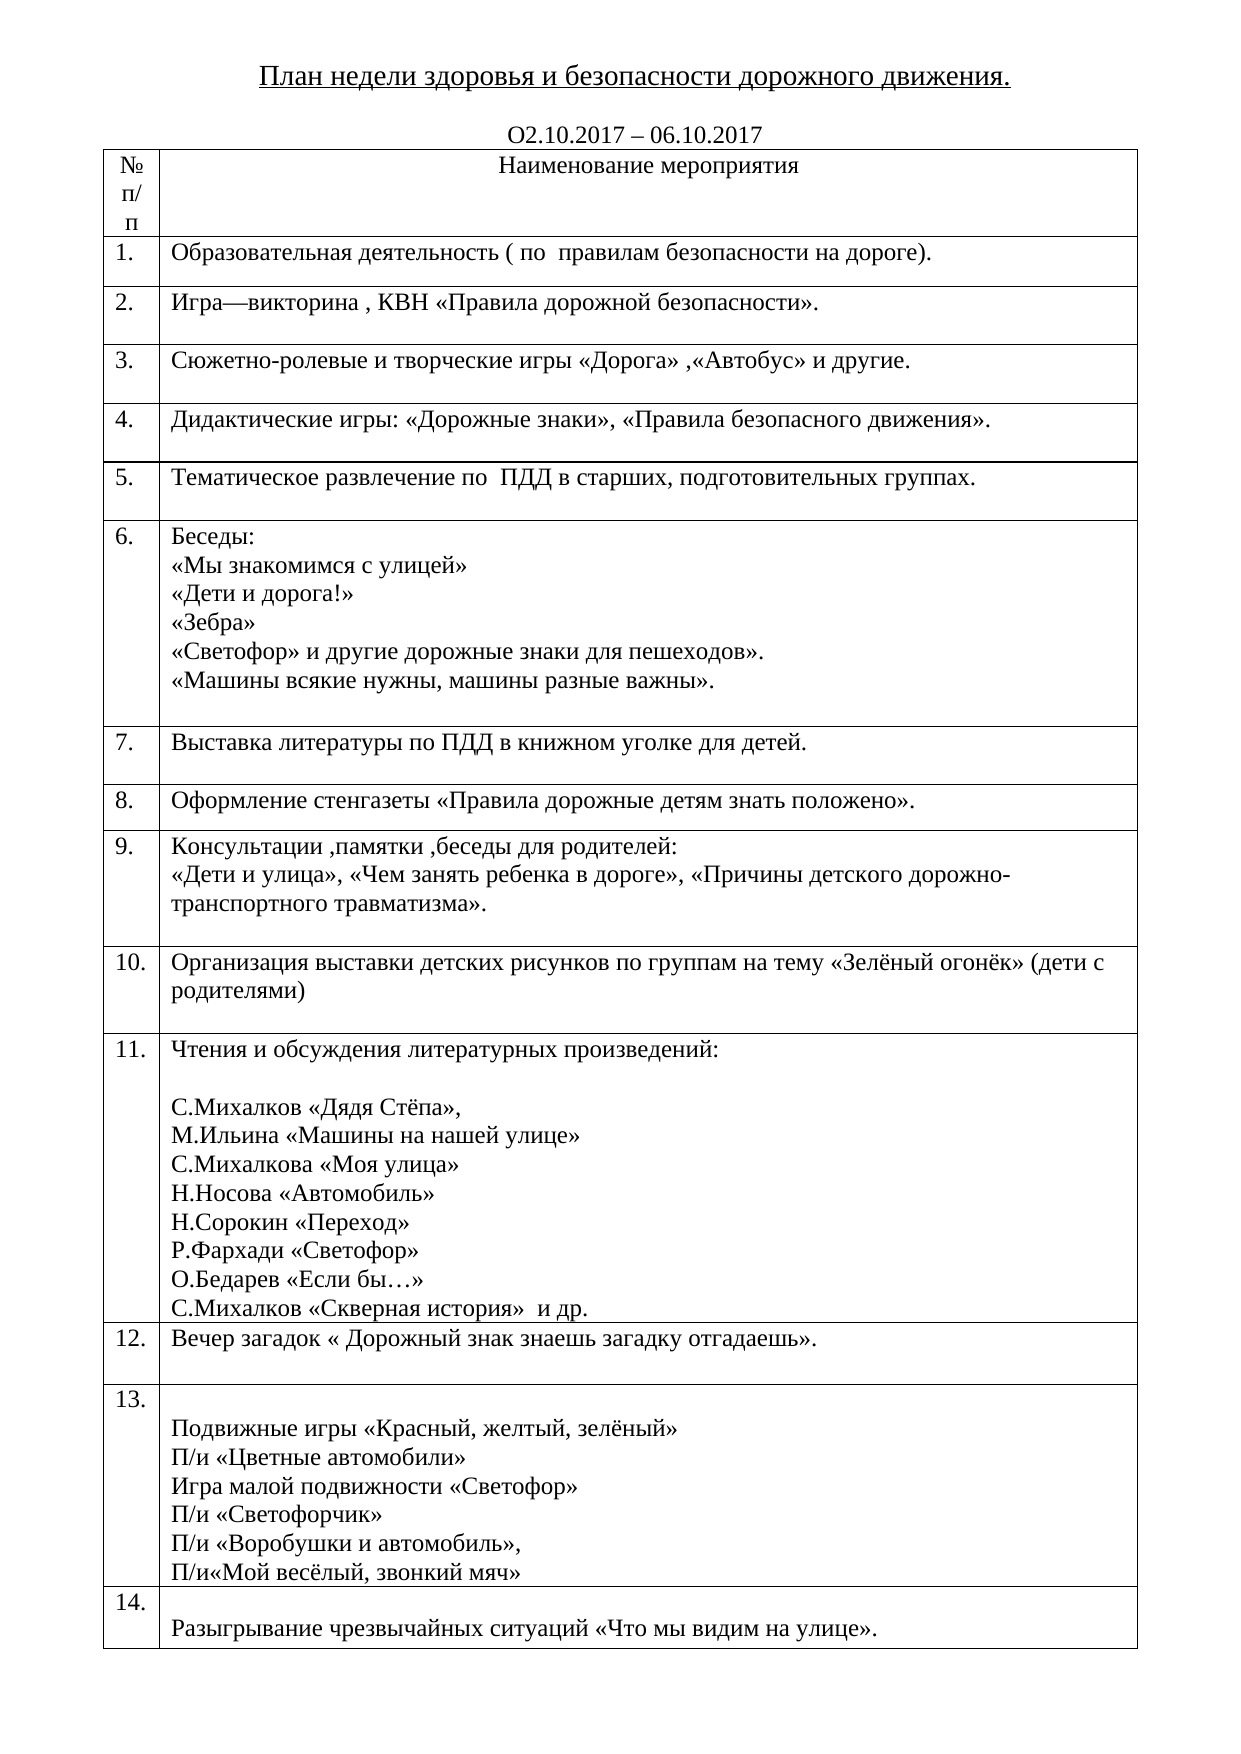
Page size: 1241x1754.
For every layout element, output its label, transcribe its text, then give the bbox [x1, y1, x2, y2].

table_cell Беседы: «Мы знакомимся с улицей» «Дети и дорога!» «Зебра» «Светофор» и другие дорожные знаки для пешеходов». «Машины всякие нужны, машины разные важны». [160, 521, 1137, 726]
table_cell Образовательная деятельность ( по правилам безопасности на дороге). [160, 237, 1137, 286]
table_cell 11. [104, 1034, 159, 1322]
table_cell Вечер загадок « Дорожный знак знаешь загадку отгадаешь». [160, 1323, 1137, 1383]
table_cell 3. [104, 345, 159, 403]
table_cell 7. [104, 727, 159, 784]
table_cell Оформление стенгазеты «Правила дорожные детям знать положено». [160, 785, 1137, 830]
table_cell 14. [104, 1587, 159, 1648]
table_cell Выставка литературы по ПДД в книжном уголке для детей. [160, 727, 1137, 784]
table_cell 1. [104, 237, 159, 286]
text План недели здоровья и безопасности дорожного движения. [59, 58, 1211, 91]
table_cell 5. [104, 463, 159, 520]
table_cell Организация выставки детских рисунков по группам на тему «Зелёный огонёк» (дети с родителями) [160, 947, 1137, 1033]
table_cell 4. [104, 404, 159, 461]
table_cell Дидактические игры: «Дорожные знаки», «Правила безопасного движения». [160, 404, 1137, 461]
table_cell Сюжетно-ролевые и творческие игры «Дорога» ,«Автобус» и другие. [160, 345, 1137, 403]
table_cell Консультации ,памятки ,беседы для родителей: «Дети и улица», «Чем занять ребенка в дороге», «Причины детского дорожно-транспортного травматизма». [160, 831, 1137, 946]
table_cell 2. [104, 287, 159, 344]
table_cell 13. [104, 1385, 159, 1586]
table_header Наименование мероприятия [160, 150, 1137, 236]
table_cell 9. [104, 831, 159, 946]
table_cell Разыгрывание чрезвычайных ситуаций «Что мы видим на улице». [160, 1587, 1137, 1648]
table_header № п/п [104, 150, 159, 236]
table_cell 8. [104, 785, 159, 830]
table_cell 6. [104, 521, 159, 726]
table_cell Чтения и обсуждения литературных произведений: С.Михалков «Дядя Стёпа», М.Ильина «Машины на нашей улице» С.Михалкова «Моя улица» Н.Носова «Автомобиль» Н.Сорокин «Переход» Р.Фархади «Светофор» О.Бедарев «Если бы…» С.Михалков «Скверная история» и др. [160, 1034, 1137, 1322]
table_cell Подвижные игры «Красный, желтый, зелёный» П/и «Цветные автомобили» Игра малой подвижности «Светофор» П/и «Светофорчик» П/и «Воробушки и автомобиль», П/и«Мой весёлый, звонкий мяч» [160, 1385, 1137, 1586]
table_cell Игра—викторина , КВН «Правила дорожной безопасности». [160, 287, 1137, 344]
table_cell 10. [104, 947, 159, 1033]
text О2.10.2017 – 06.10.2017 [59, 120, 1211, 149]
table_cell Тематическое развлечение по ПДД в старших, подготовительных группах. [160, 463, 1137, 520]
table_cell 12. [104, 1323, 159, 1383]
